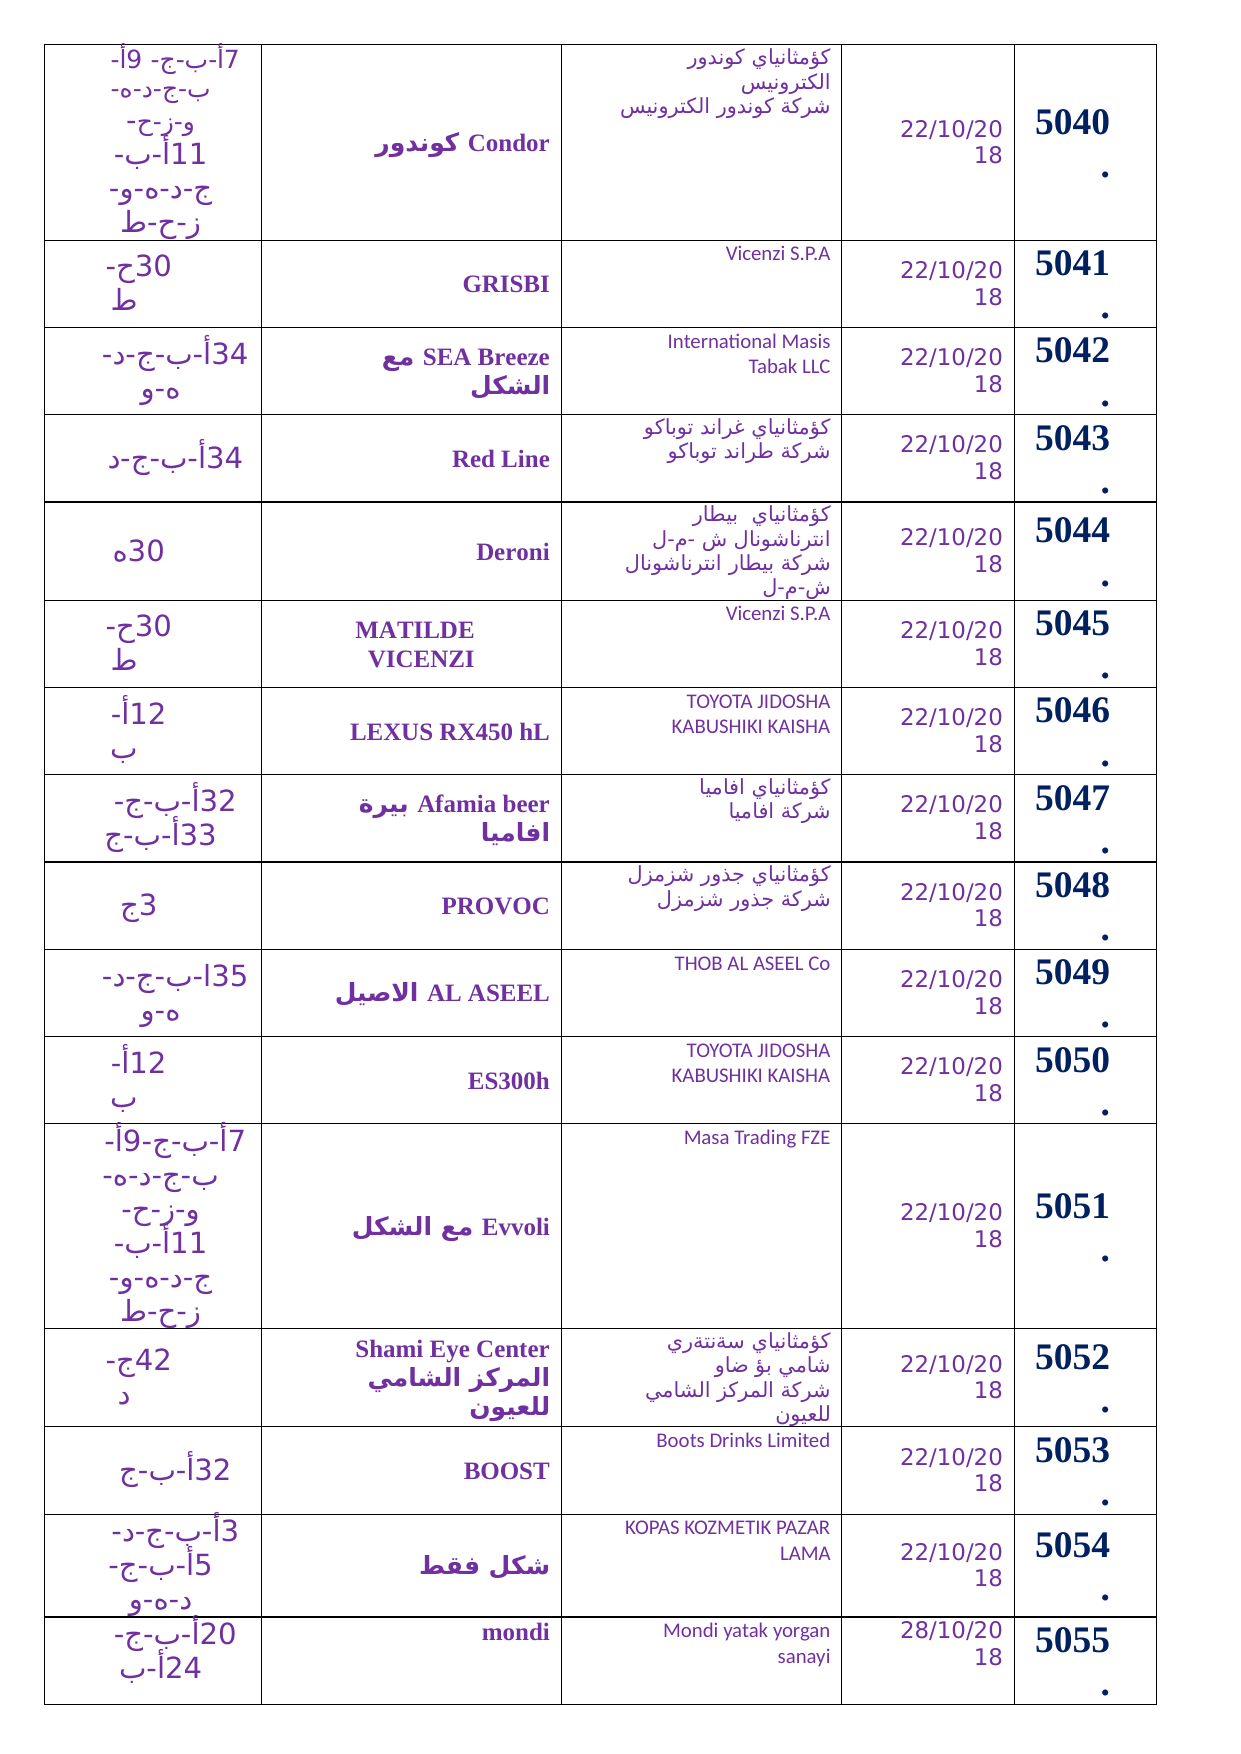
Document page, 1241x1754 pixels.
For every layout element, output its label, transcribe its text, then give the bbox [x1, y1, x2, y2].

table_cell [1015, 601, 1156, 687]
table_cell [1015, 688, 1156, 774]
table_cell MATILDE VICENZI [262, 601, 561, 687]
table_cell Evvoli مع الشكل [262, 1124, 561, 1328]
table_cell [1015, 1515, 1156, 1616]
table_cell 22/10/2018 [842, 863, 1014, 949]
table_cell 12أ-ب [45, 1037, 261, 1123]
table_cell 22/10/2018 [842, 1037, 1014, 1123]
table_cell Boots Drinks Limited [562, 1427, 841, 1513]
table_cell Condor كوندور [262, 45, 561, 239]
table_cell 34أ-ب-ج-د-ه-و [45, 328, 261, 414]
table_cell كؤمثانياي كوندور الكترونيس شركة كوندور الكترونيس [562, 45, 841, 239]
table_cell Red Line [262, 415, 561, 501]
table_cell كؤمثانياي جذور شزمزل شركة جذور شزمزل [562, 863, 841, 949]
table_cell Masa Trading FZE [562, 1124, 841, 1328]
table_cell 22/10/2018 [842, 775, 1014, 861]
table_cell International Masis Tabak LLC [562, 328, 841, 414]
table_cell 22/10/2018 [842, 241, 1014, 327]
table_cell [1015, 1427, 1156, 1513]
table_cell LEXUS RX450 hL [262, 688, 561, 774]
table_cell [1015, 503, 1156, 599]
table_cell 22/10/2018 [842, 1329, 1014, 1426]
table_cell كؤمثانياي غراند توباكو شركة طراند توباكو [562, 415, 841, 501]
table_cell 30ح-ط [45, 241, 261, 327]
table_cell 22/10/2018 [842, 415, 1014, 501]
table_cell TOYOTA JIDOSHA KABUSHIKI KAISHA [562, 688, 841, 774]
table_cell 32أ-ب-ج-33أ-ب-ج [45, 775, 261, 861]
table_cell Vicenzi S.P.A [562, 241, 841, 327]
table_cell 30ه [45, 503, 261, 599]
table_cell KOPAS KOZMETIK PAZAR LAMA [562, 1515, 841, 1616]
table_cell PROVOC [262, 863, 561, 949]
table_cell [1015, 950, 1156, 1036]
table_cell 22/10/2018 [842, 1515, 1014, 1616]
table_cell mondi [262, 1618, 561, 1704]
table_cell [1015, 863, 1156, 949]
table_cell Deroni [262, 503, 561, 599]
table_cell [1015, 775, 1156, 861]
table_cell 12أ-ب [45, 688, 261, 774]
table_cell [1015, 45, 1156, 239]
table_cell TOYOTA JIDOSHA KABUSHIKI KAISHA [562, 1037, 841, 1123]
table_cell 22/10/2018 [842, 601, 1014, 687]
table_cell 22/10/2018 [842, 503, 1014, 599]
table_cell 22/10/2018 [842, 950, 1014, 1036]
table_cell BOOST [262, 1427, 561, 1513]
table_cell 30ح-ط [45, 601, 261, 687]
table_cell 42ج-د [45, 1329, 261, 1426]
table_cell [1015, 241, 1156, 327]
table_cell THOB AL ASEEL Co [562, 950, 841, 1036]
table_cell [562, 1618, 841, 1704]
table_cell 32أ-ب-ج [45, 1427, 261, 1513]
table_cell [1015, 1329, 1156, 1426]
table_cell كؤمثانياي بيطار انترناشونال ش -م-ل شركة بيطار انترناشونال ش-م-ل [562, 503, 841, 599]
table_cell 22/10/2018 [842, 1124, 1014, 1328]
table_cell 22/10/2018 [842, 688, 1014, 774]
table_cell 35ا-ب-ج-د-ه-و [45, 950, 261, 1036]
table_cell 22/10/2018 [842, 1427, 1014, 1513]
table_cell 22/10/2018 [842, 328, 1014, 414]
table_cell AL ASEEL الاصيل [262, 950, 561, 1036]
table_cell كؤمثانياي سةنتةري شامي بؤ ضاو شركة المركز الشامي للعيون [562, 1329, 841, 1426]
table_cell شكل فقط [262, 1515, 561, 1616]
table_cell 7أ-ب-ج- 9أ-ب-ج-د-ه-و-ز-ح-11أ-ب-ج-د-ه-و-ز-ح-ط [45, 45, 261, 239]
table_cell [1015, 1124, 1156, 1328]
table_cell [1015, 328, 1156, 414]
table_cell 34أ-ب-ج-د [45, 415, 261, 501]
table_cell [45, 1618, 261, 1704]
table_cell 22/10/2018 [842, 45, 1014, 239]
table_cell SEA Breeze مع الشكل [262, 328, 561, 414]
table_cell Afamia beer بيرة افاميا [262, 775, 561, 861]
table_cell [1015, 1618, 1156, 1704]
table_cell [1015, 1037, 1156, 1123]
table_cell GRISBI [262, 241, 561, 327]
table_cell [1015, 415, 1156, 501]
table_cell Vicenzi S.P.A [562, 601, 841, 687]
table_cell 3ج [45, 863, 261, 949]
table_cell 7أ-ب-ج-9أ-ب-ج-د-ه-و-ز-ح-11أ-ب-ج-د-ه-و-ز-ح-ط [45, 1124, 261, 1328]
table_cell 3أ-ب-ج-د- 5أ-ب-ج-د-ه-و [45, 1515, 261, 1616]
table_cell 28/10/2018 [842, 1618, 1014, 1704]
table_cell كؤمثانياي افاميا شركة افاميا [562, 775, 841, 861]
table_cell ES300h [262, 1037, 561, 1123]
table_cell Shami Eye Center المركز الشامي للعيون [262, 1329, 561, 1426]
